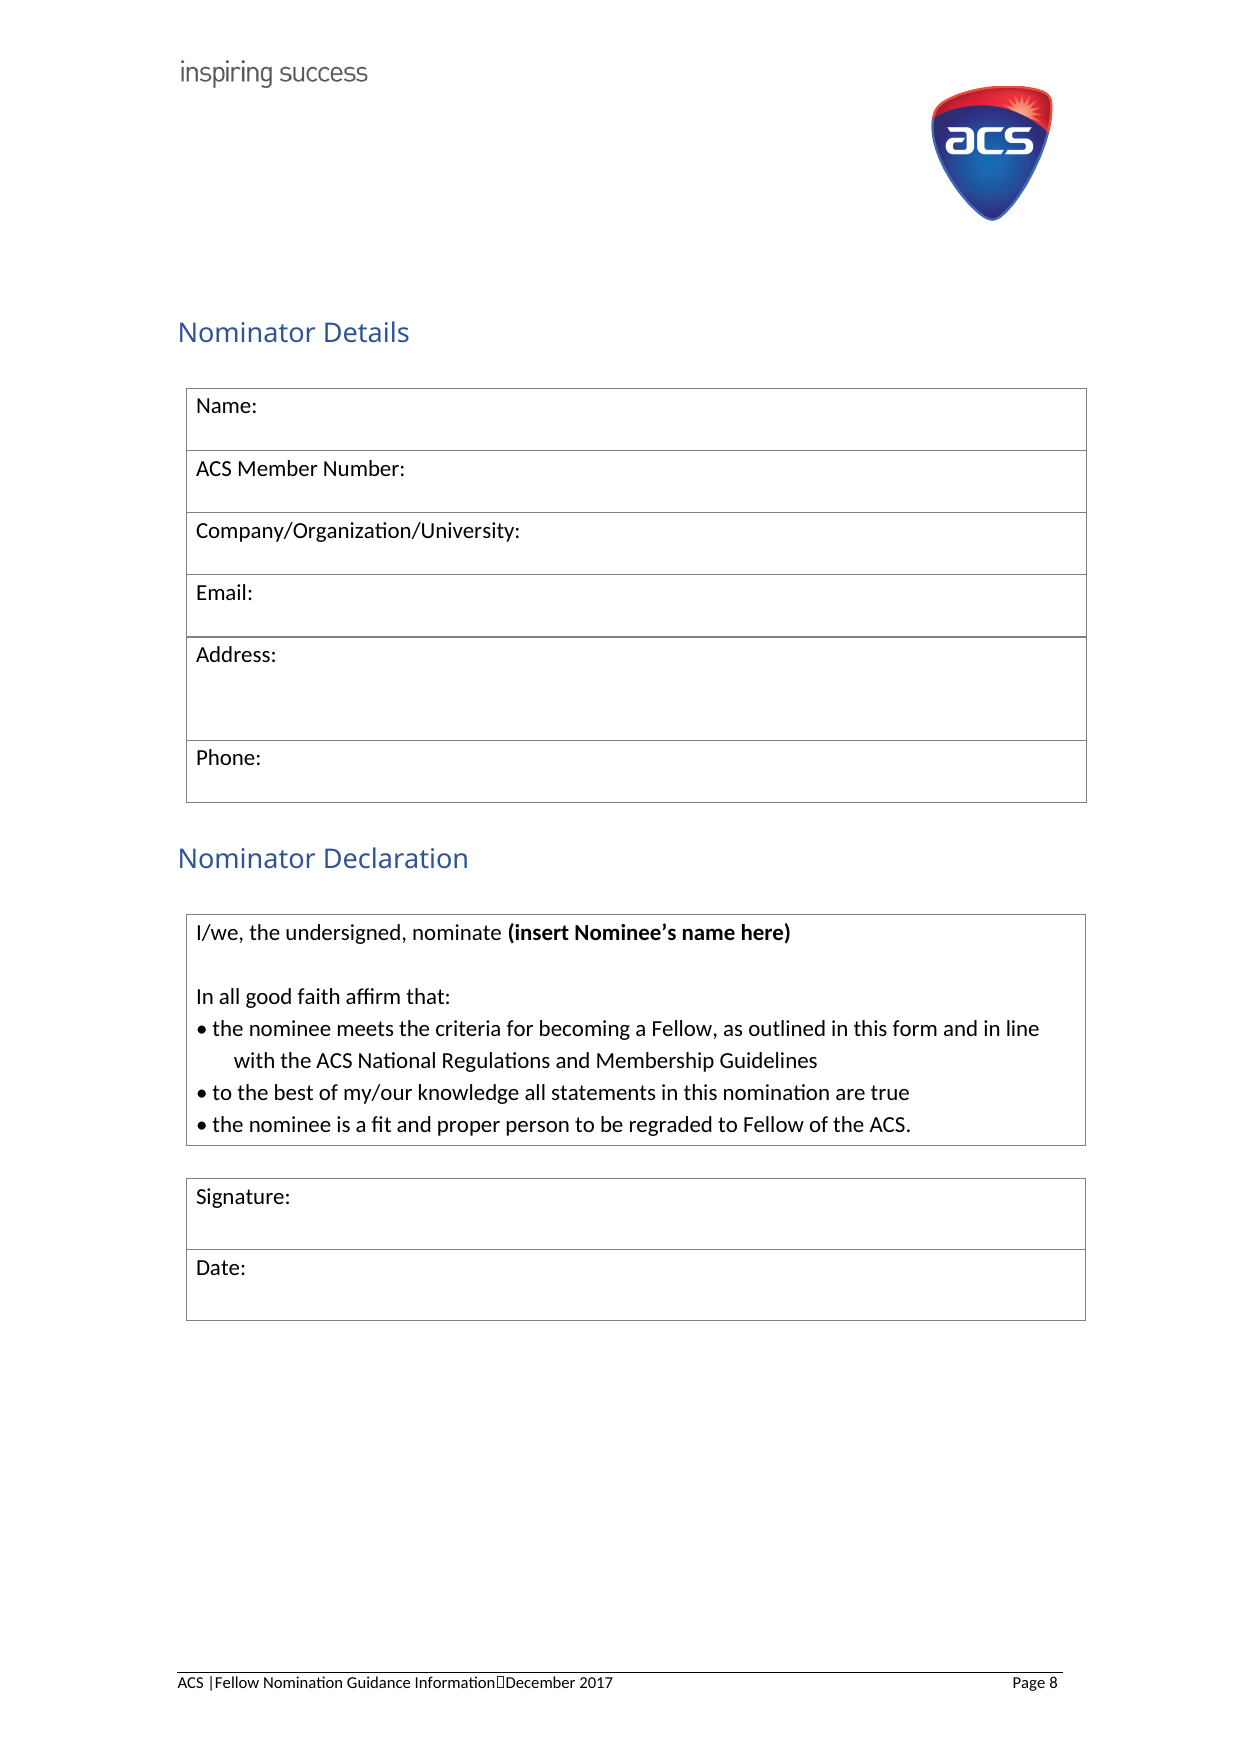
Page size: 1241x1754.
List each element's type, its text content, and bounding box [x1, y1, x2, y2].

table_cell Company/Organization/University: [187, 513, 1086, 574]
picture [931, 86, 1053, 221]
table_cell ACS Member Number: [187, 451, 1086, 512]
table_cell Date: [187, 1250, 1085, 1320]
table_cell Phone: [187, 741, 1086, 802]
table_header Name: [187, 389, 1086, 450]
picture [180, 59, 368, 88]
table_header I/we, the undersigned, nominate (insert Nominee’s name here) In all good faith affirm that: • the nominee meets the criteria for becoming a Fellow, as outlined in this form and in line with the ACS National Regulations and Membership Guidelines • to the best of my/our knowledge all statements in this nomination are true • the nominee is a fit and proper person to be regraded to Fellow of the ACS. [187, 915, 1085, 1145]
table_header Signature: [187, 1179, 1085, 1249]
subtitle Nominator Details [177, 313, 1061, 350]
subtitle Nominator Declaration [177, 839, 1061, 876]
table_cell Email: [187, 575, 1086, 636]
table_cell Address: [187, 638, 1086, 739]
